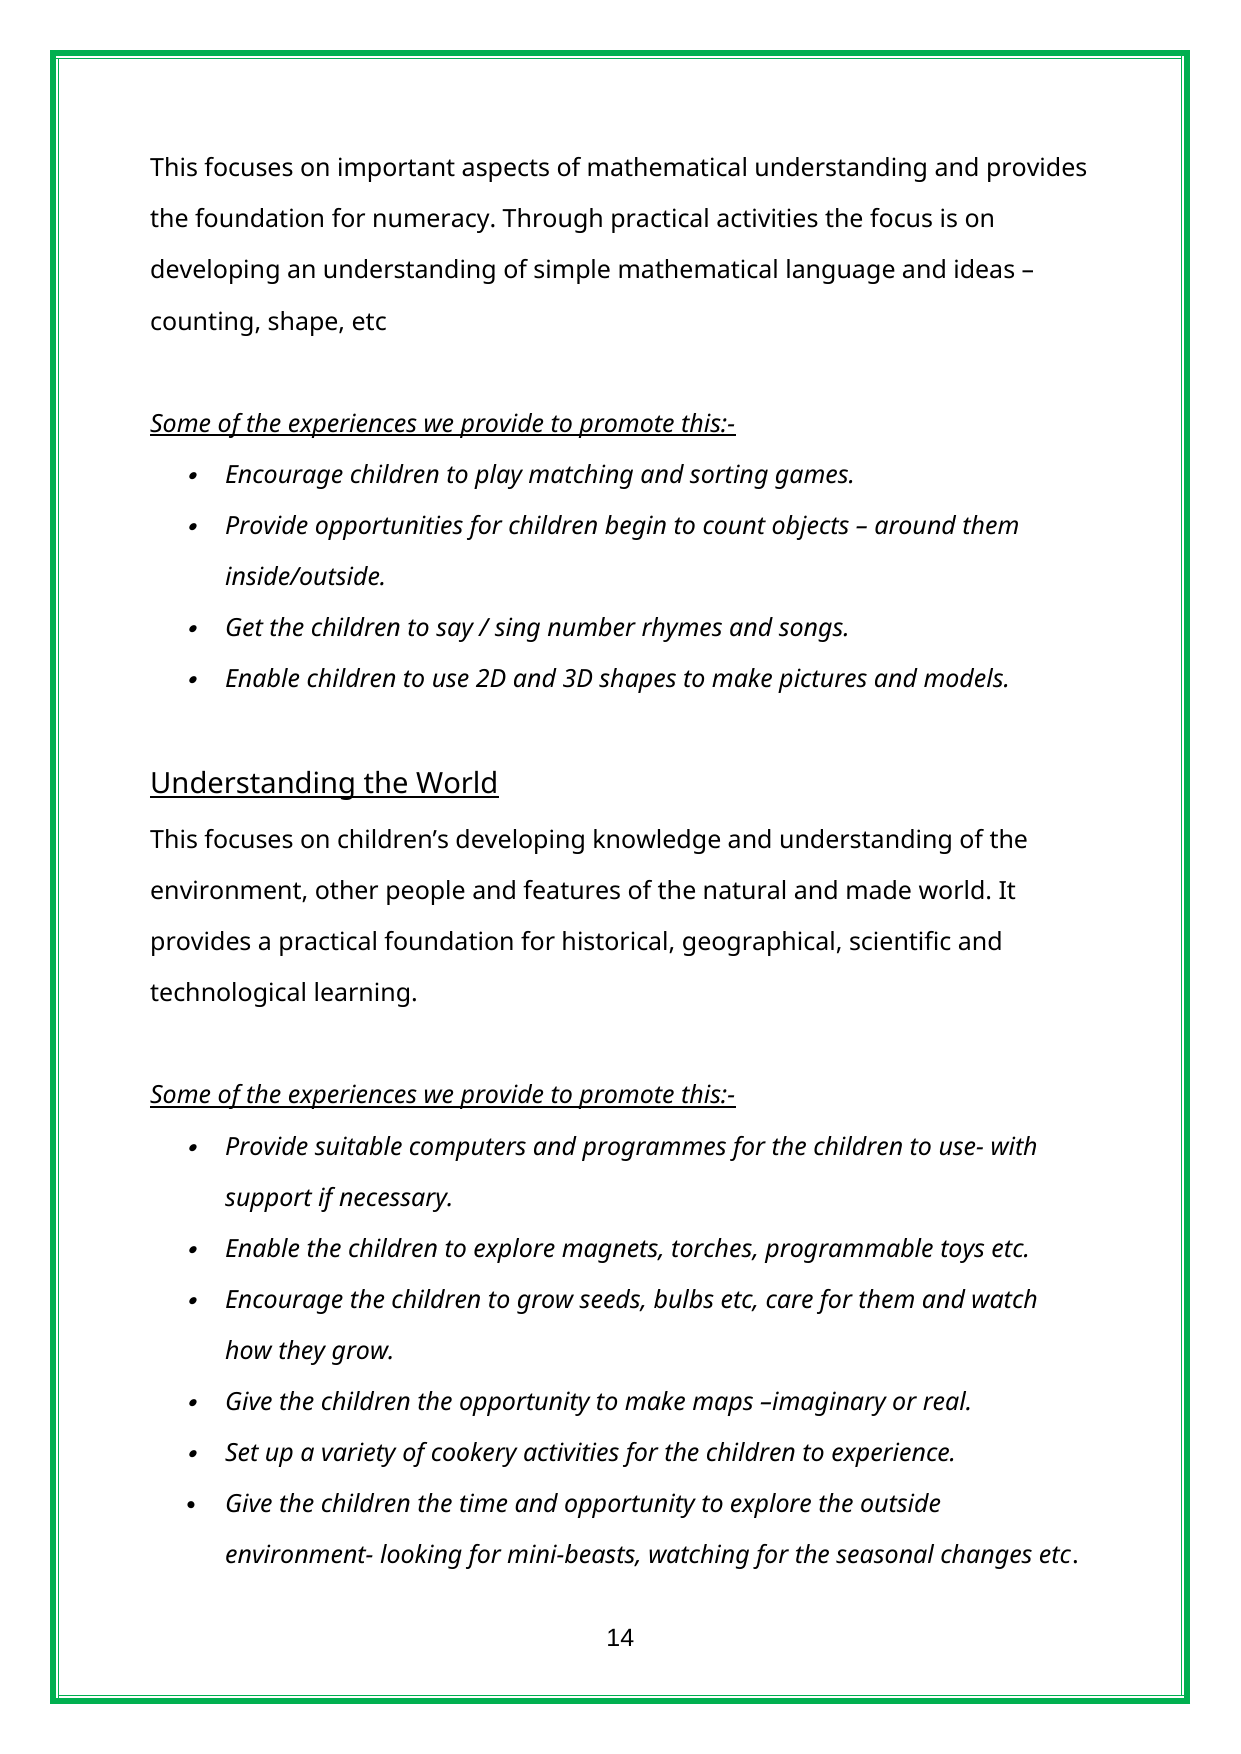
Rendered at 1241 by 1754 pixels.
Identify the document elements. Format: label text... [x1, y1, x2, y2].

text This focuses on children’s developing knowledge and understanding of the environment, other people and features of the natural and made world. It provides a practical foundation for historical, geographical, scientific and technological learning. [150, 822, 1090, 1009]
list Encourage the children to grow seeds, bulbs etc, care for them and watch how they grow. [187, 1281, 1090, 1366]
list Provide suitable computers and programmes for the children to use- with support if necessary. [187, 1128, 1090, 1213]
text This focuses on important aspects of mathematical understanding and provides the foundation for numeracy. Through practical activities the focus is on developing an understanding of simple mathematical language and ideas – counting, shape, etc [150, 150, 1090, 337]
list Set up a variety of cookery activities for the children to experience. [187, 1434, 1090, 1468]
text Understanding the World [150, 762, 1090, 802]
list Enable children to use 2D and 3D shapes to make pictures and models. [187, 660, 1090, 694]
list Enable the children to explore magnets, torches, programmable toys etc. [187, 1230, 1090, 1264]
text Some of the experiences we provide to promote this:- [150, 405, 1090, 439]
list Get the children to say / sing number rhymes and songs. [187, 609, 1090, 643]
list Give the children the time and opportunity to explore the outside environment- looking for mini-beasts, watching for the seasonal changes etc. [187, 1486, 1090, 1571]
list Encourage children to play matching and sorting games. [187, 456, 1090, 490]
list Give the children the opportunity to make maps –imaginary or real. [187, 1383, 1090, 1417]
text Some of the experiences we provide to promote this:- [150, 1077, 1090, 1111]
list Provide opportunities for children begin to count objects – around them inside/outside. [187, 507, 1090, 592]
